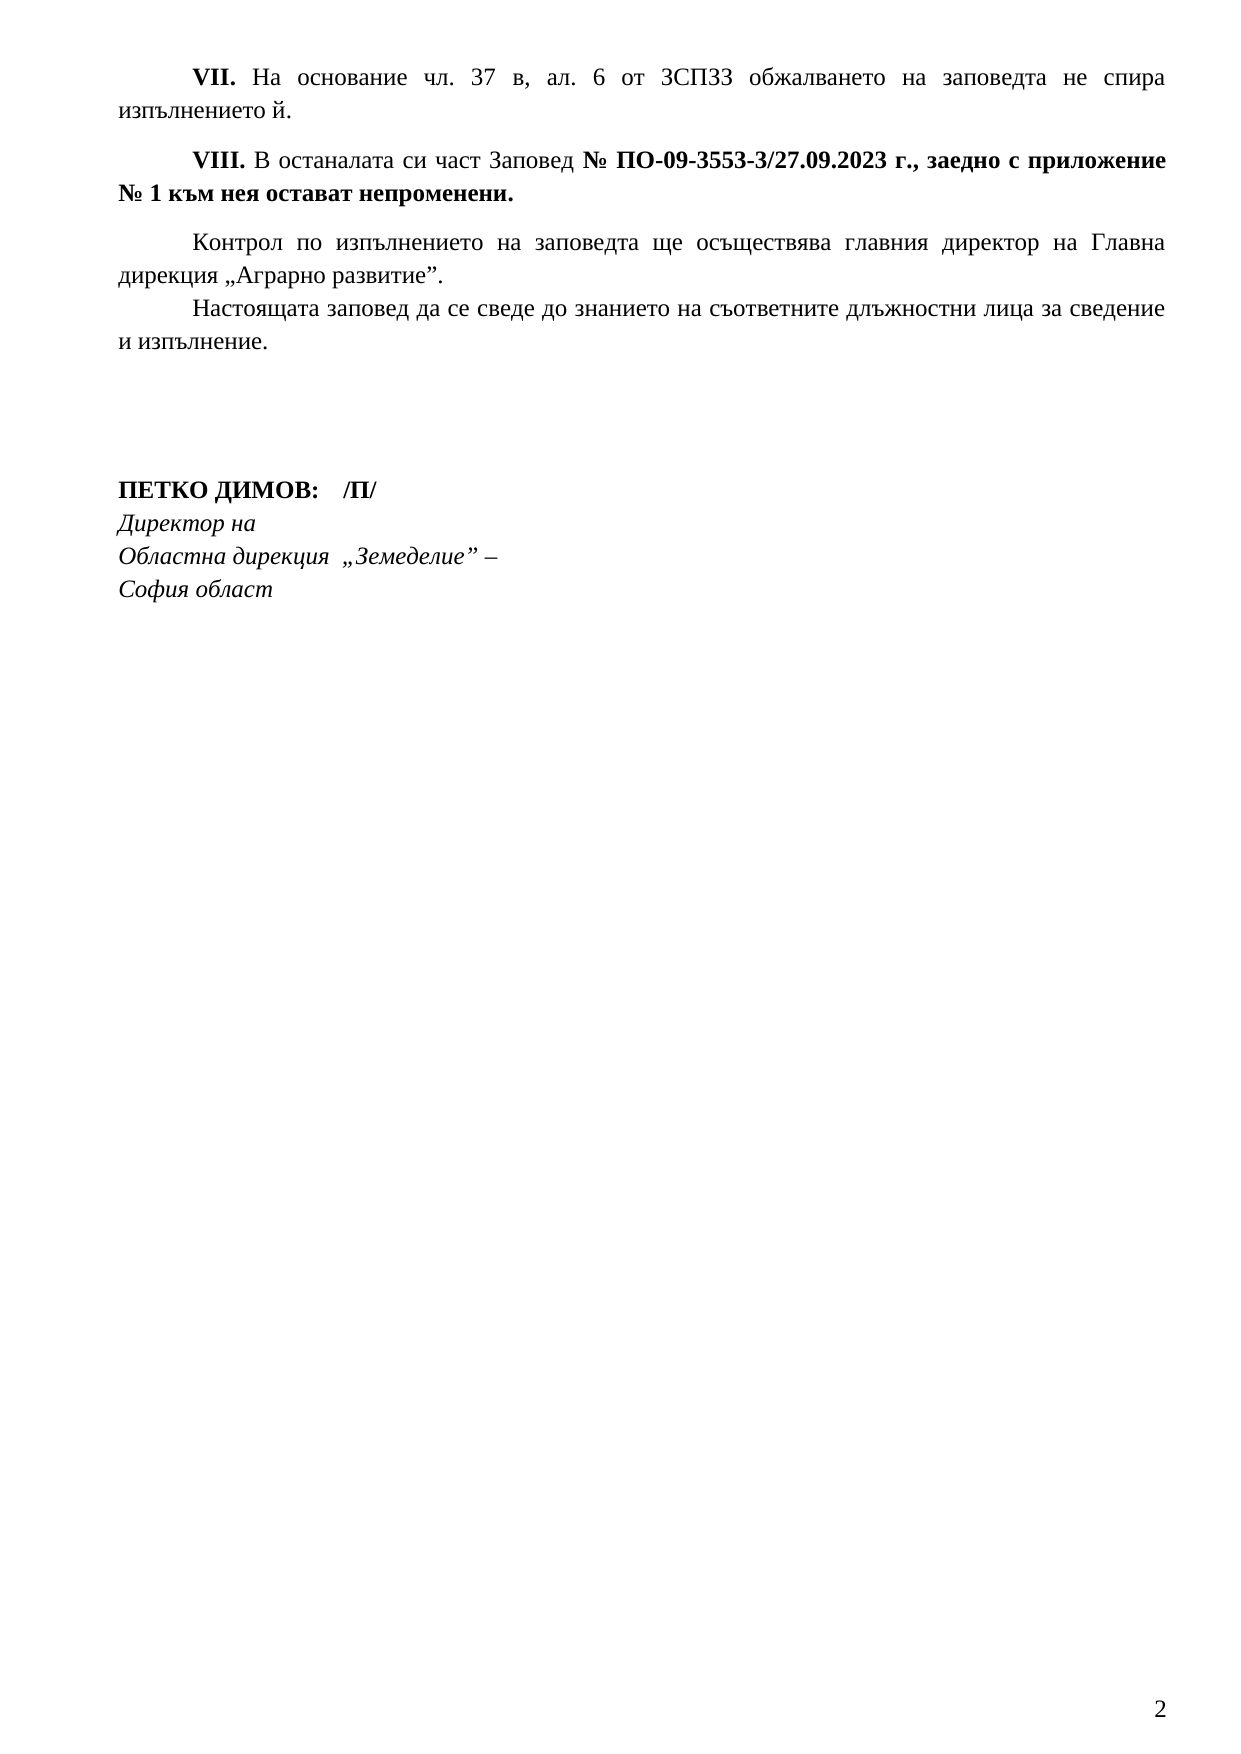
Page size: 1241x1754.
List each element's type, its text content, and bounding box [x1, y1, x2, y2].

text Директор на [118, 508, 1166, 537]
text Настоящата заповед да се сведе до знанието на съответните длъжностни лица за сведение и изпълнение. [118, 293, 1166, 355]
text ПЕТКО ДИМОВ: /П/ [118, 475, 1166, 504]
text Областна дирекция „Земеделие” – [118, 541, 1166, 570]
text VIII. В останалата си част Заповед № ПО-09-3553-3/27.09.2023 г., заедно с приложение № 1 към нея остават непроменени. [118, 145, 1166, 206]
text Контрол по изпълнението на заповедта ще осъществява главния директор на Главна дирекция „Аграрно развитие”. [118, 227, 1166, 289]
text VII. На основание чл. 37 в, ал. 6 от ЗСПЗЗ обжалването на заповедта не спира изпълнението й. [118, 62, 1166, 124]
text София област [118, 574, 1166, 603]
